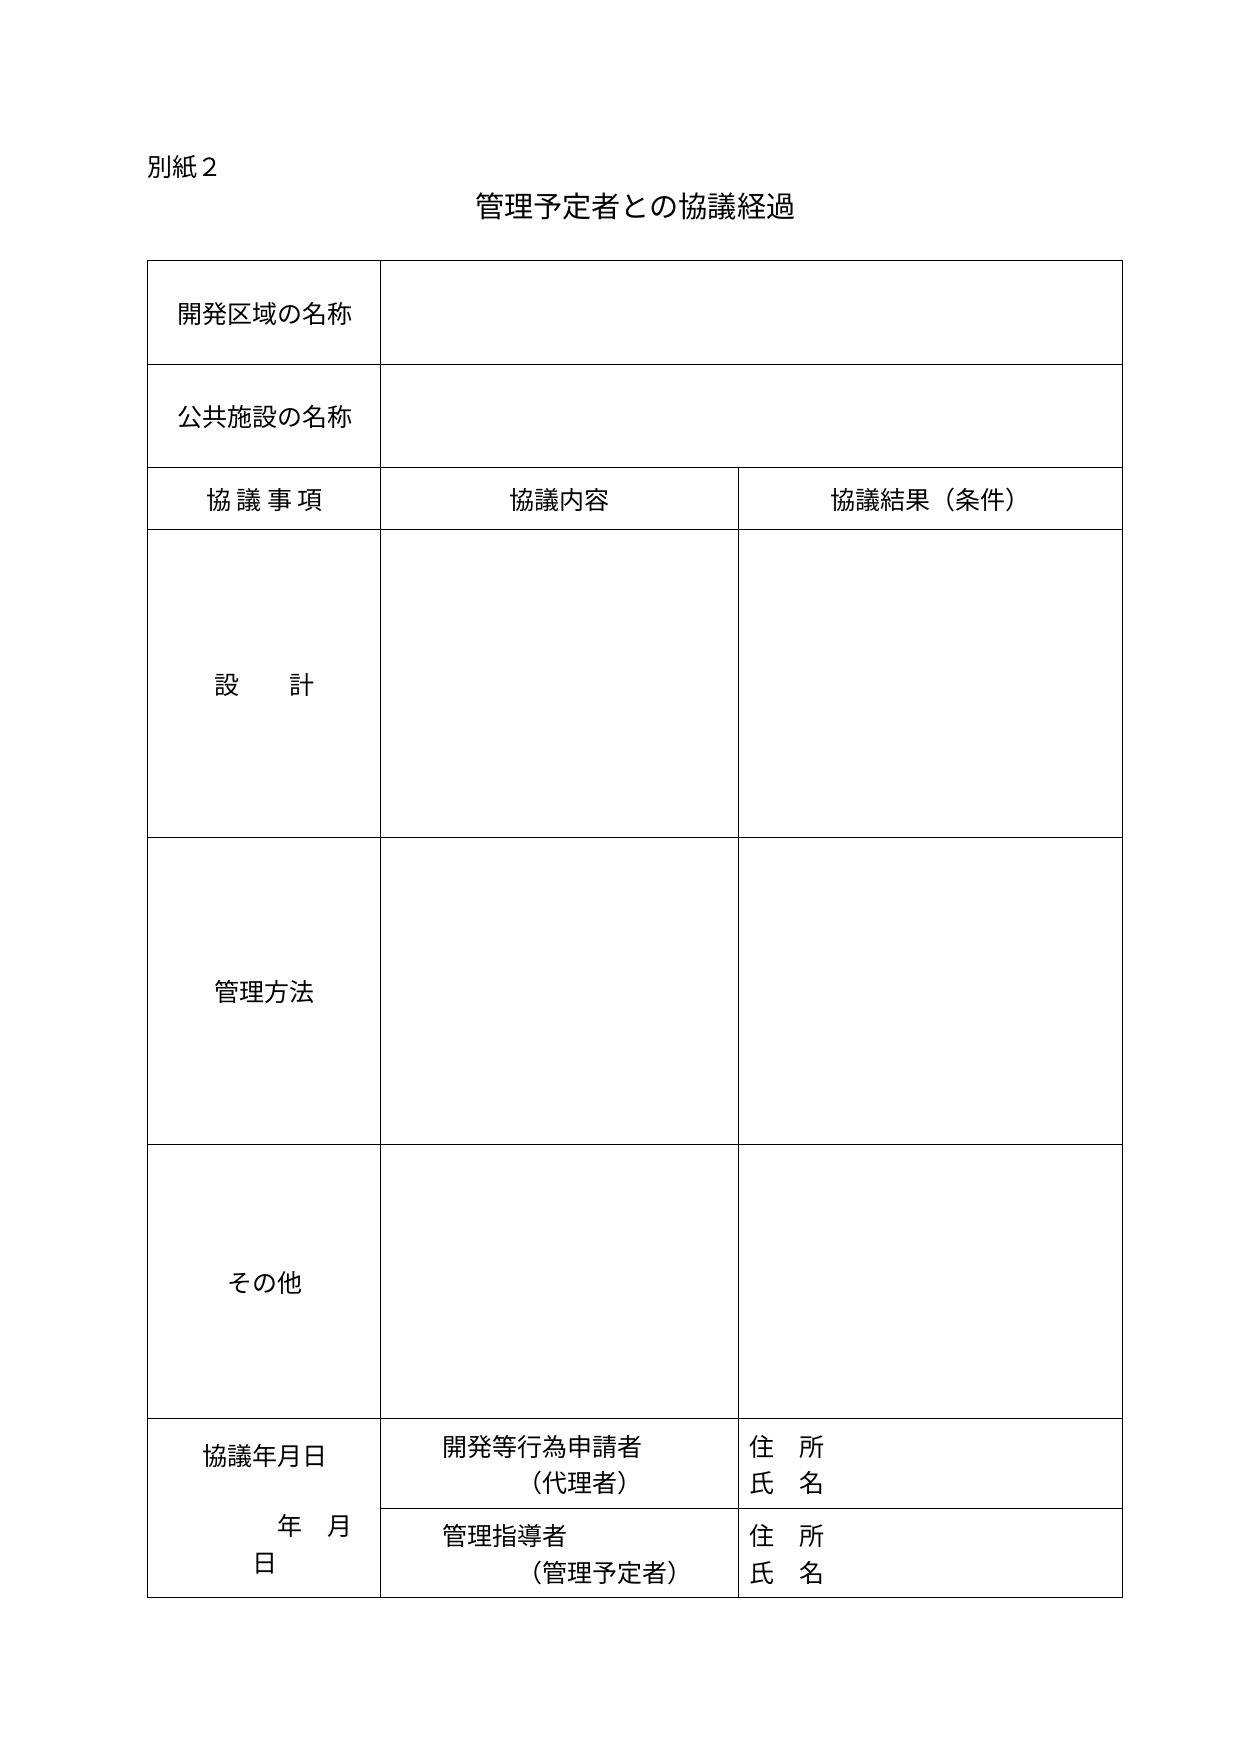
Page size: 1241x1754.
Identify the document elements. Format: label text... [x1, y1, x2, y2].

table_cell 設 計 [148, 530, 380, 837]
table_cell 開発等行為申請者 （代理者） [381, 1419, 738, 1508]
table_cell 住 所 氏 名 [739, 1419, 1122, 1508]
table_cell 協 議 事 項 [148, 468, 380, 529]
table_header 開発区域の名称 [148, 261, 380, 363]
table_cell [739, 838, 1122, 1144]
text 別紙２ [148, 148, 1122, 184]
text 管理予定者との協議経過 [148, 184, 1122, 226]
table_cell [381, 1145, 738, 1418]
table_cell [381, 530, 738, 837]
table_cell 協議年月日 年 月 日 [148, 1419, 380, 1597]
table_cell [739, 1145, 1122, 1418]
table_cell 協議結果（条件） [739, 468, 1122, 529]
table_cell 管理方法 [148, 838, 380, 1144]
table_cell [381, 838, 738, 1144]
table_header [381, 261, 1122, 363]
table_cell 管理指導者 （管理予定者） [381, 1509, 738, 1597]
table_cell その他 [148, 1145, 380, 1418]
table_cell 協議内容 [381, 468, 738, 529]
table_cell [381, 365, 1122, 467]
table_cell 住 所 氏 名 [739, 1509, 1122, 1597]
table_cell [739, 530, 1122, 837]
table_cell 公共施設の名称 [148, 365, 380, 467]
